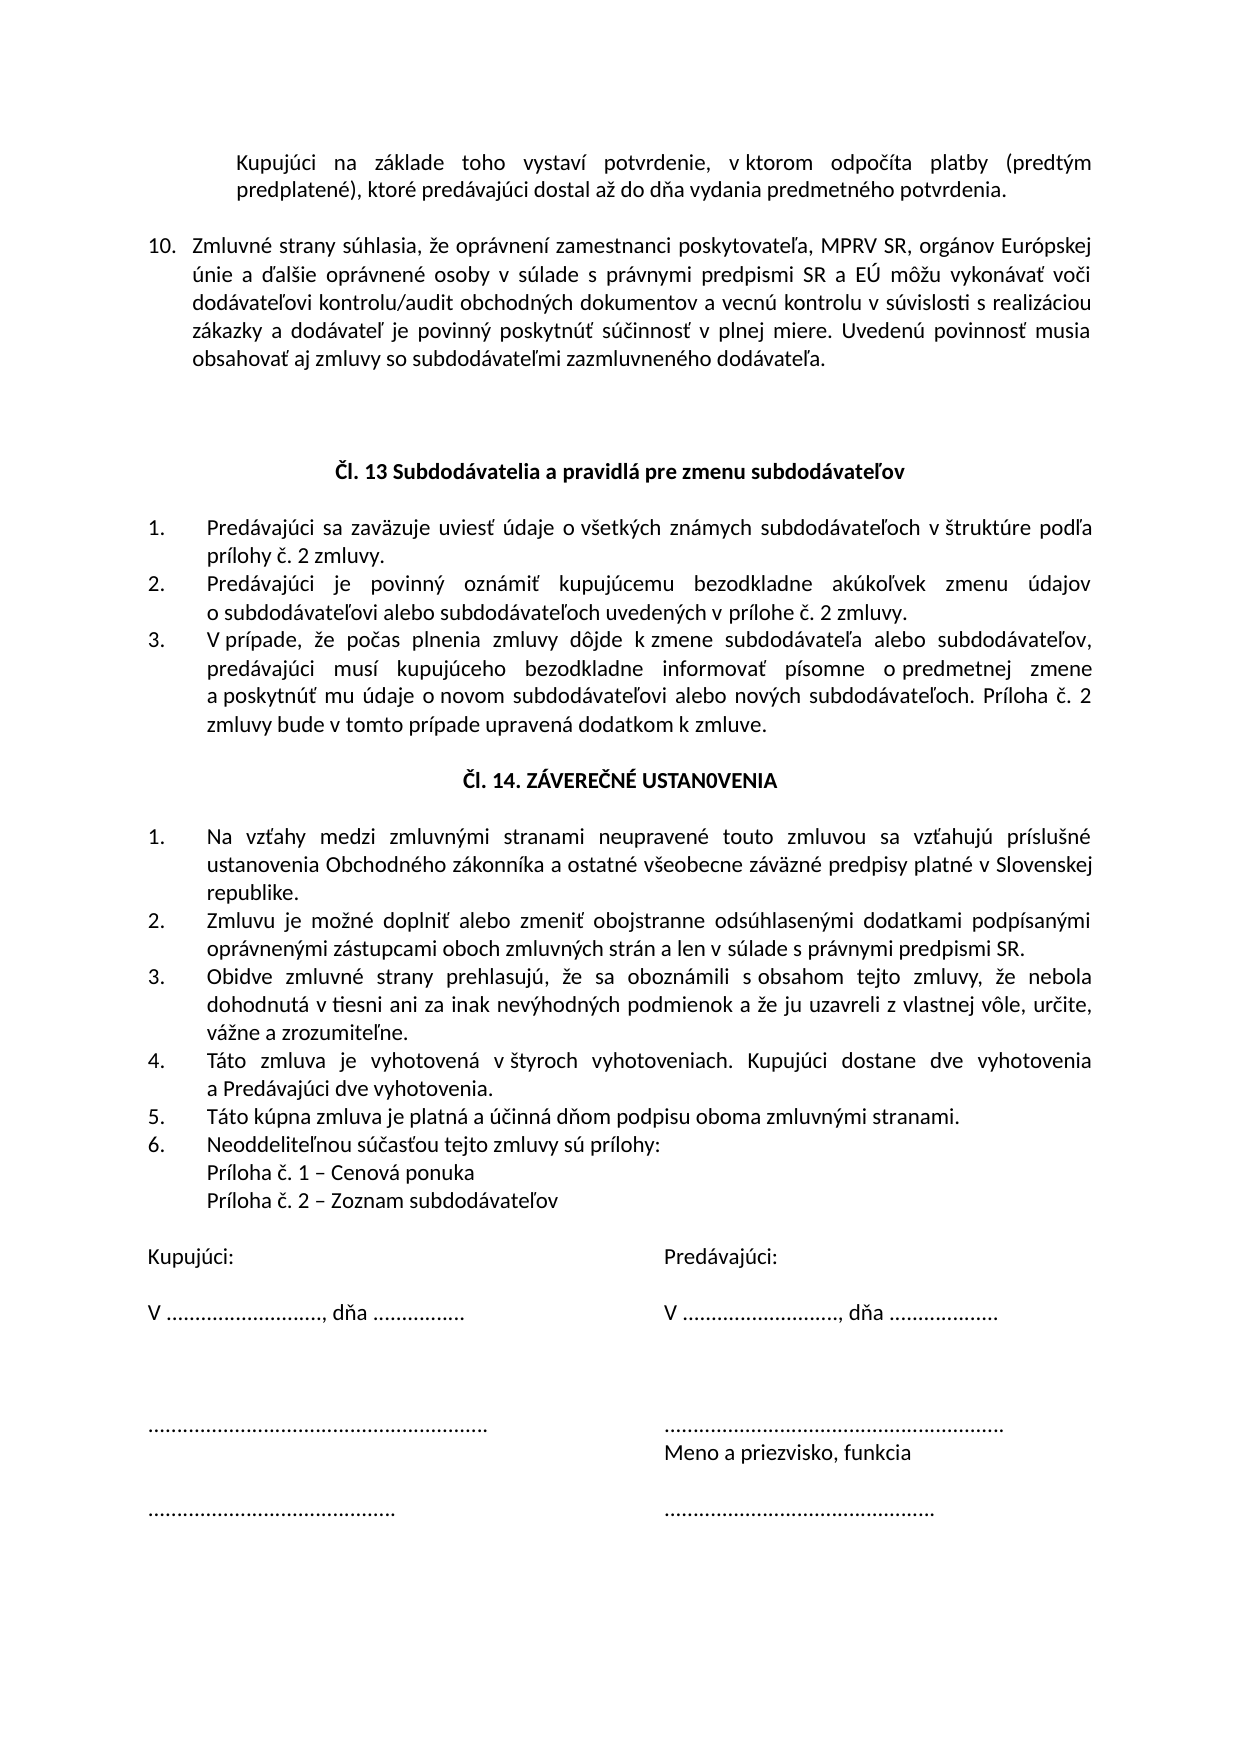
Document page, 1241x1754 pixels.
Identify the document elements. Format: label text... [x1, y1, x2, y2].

text Meno a priezvisko, funkcia [148, 1438, 1093, 1466]
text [236, 148, 1093, 204]
list Obidve zmluvné strany prehlasujú, že sa oboznámili s obsahom tejto zmluvy, že nebola dohodnutá v tiesni ani za inak nevýhodných podmienok a že ju uzavreli z vlastnej vôle, určite, vážne a zrozumiteľne. [148, 962, 1093, 1046]
list Táto zmluva je vyhotovená v štyroch vyhotoveniach. Kupujúci dostane dve vyhotovenia a Predávajúci dve vyhotovenia. [148, 1046, 1093, 1102]
text Čl. 14. ZÁVEREČNÉ USTAN0VENIA [148, 766, 1093, 794]
list Predávajúci sa zaväzuje uviesť údaje o všetkých známych subdodávateľoch v štruktúre podľa prílohy č. 2 zmluvy. [148, 513, 1093, 569]
list Zmluvu je možné doplniť alebo zmeniť obojstranne odsúhlasenými dodatkami podpísanými oprávnenými zástupcami oboch zmluvných strán a len v súlade s právnymi predpismi SR. [148, 906, 1093, 962]
text Čl. 13 Subdodávatelia a pravidlá pre zmenu subdodávateľov [148, 457, 1093, 486]
text Kupujúci: Predávajúci: [148, 1242, 1093, 1270]
text ........................................... ............................................... [148, 1494, 1093, 1550]
list Na vzťahy medzi zmluvnými stranami neupravené touto zmluvou sa vzťahujú príslušné ustanovenia Obchodného zákonníka a ostatné všeobecne záväzné predpisy platné v Slovenskej republike. [148, 822, 1093, 906]
text ........................................................... ........................................................... [148, 1410, 1093, 1438]
list Táto kúpna zmluva je platná a účinná dňom podpisu oboma zmluvnými stranami. [148, 1102, 1093, 1130]
list Zmluvné strany súhlasia, že oprávnení zamestnanci poskytovateľa, MPRV SR, orgánov Európskej únie a ďalšie oprávnené osoby v súlade s právnymi predpismi SR a EÚ môžu vykonávať voči dodávateľovi kontrolu/audit obchodných dokumentov a vecnú kontrolu v súvislosti s realizáciou zákazky a dodávateľ je povinný poskytnúť súčinnosť v plnej miere. Uvedenú povinnosť musia obsahovať aj zmluvy so subdodávateľmi zazmluvneného dodávateľa. [148, 232, 1093, 372]
list Predávajúci je povinný oznámiť kupujúcemu bezodkladne akúkoľvek zmenu údajov o subdodávateľovi alebo subdodávateľoch uvedených v prílohe č. 2 zmluvy. [148, 569, 1093, 626]
text Príloha č. 2 – Zoznam subdodávateľov [207, 1186, 1093, 1214]
list V prípade, že počas plnenia zmluvy dôjde k zmene subdodávateľa alebo subdodávateľov, predávajúci musí kupujúceho bezodkladne informovať písomne o predmetnej zmene a poskytnúť mu údaje o novom subdodávateľovi alebo nových subdodávateľoch. Príloha č. 2 zmluvy bude v tomto prípade upravená dodatkom k zmluve. [148, 626, 1093, 738]
list Neoddeliteľnou súčasťou tejto zmluvy sú prílohy: [148, 1130, 1093, 1158]
text Príloha č. 1 – Cenová ponuka [207, 1158, 1093, 1186]
text V ..........................., dňa ................ V ..........................., dňa ................... [148, 1298, 1093, 1326]
